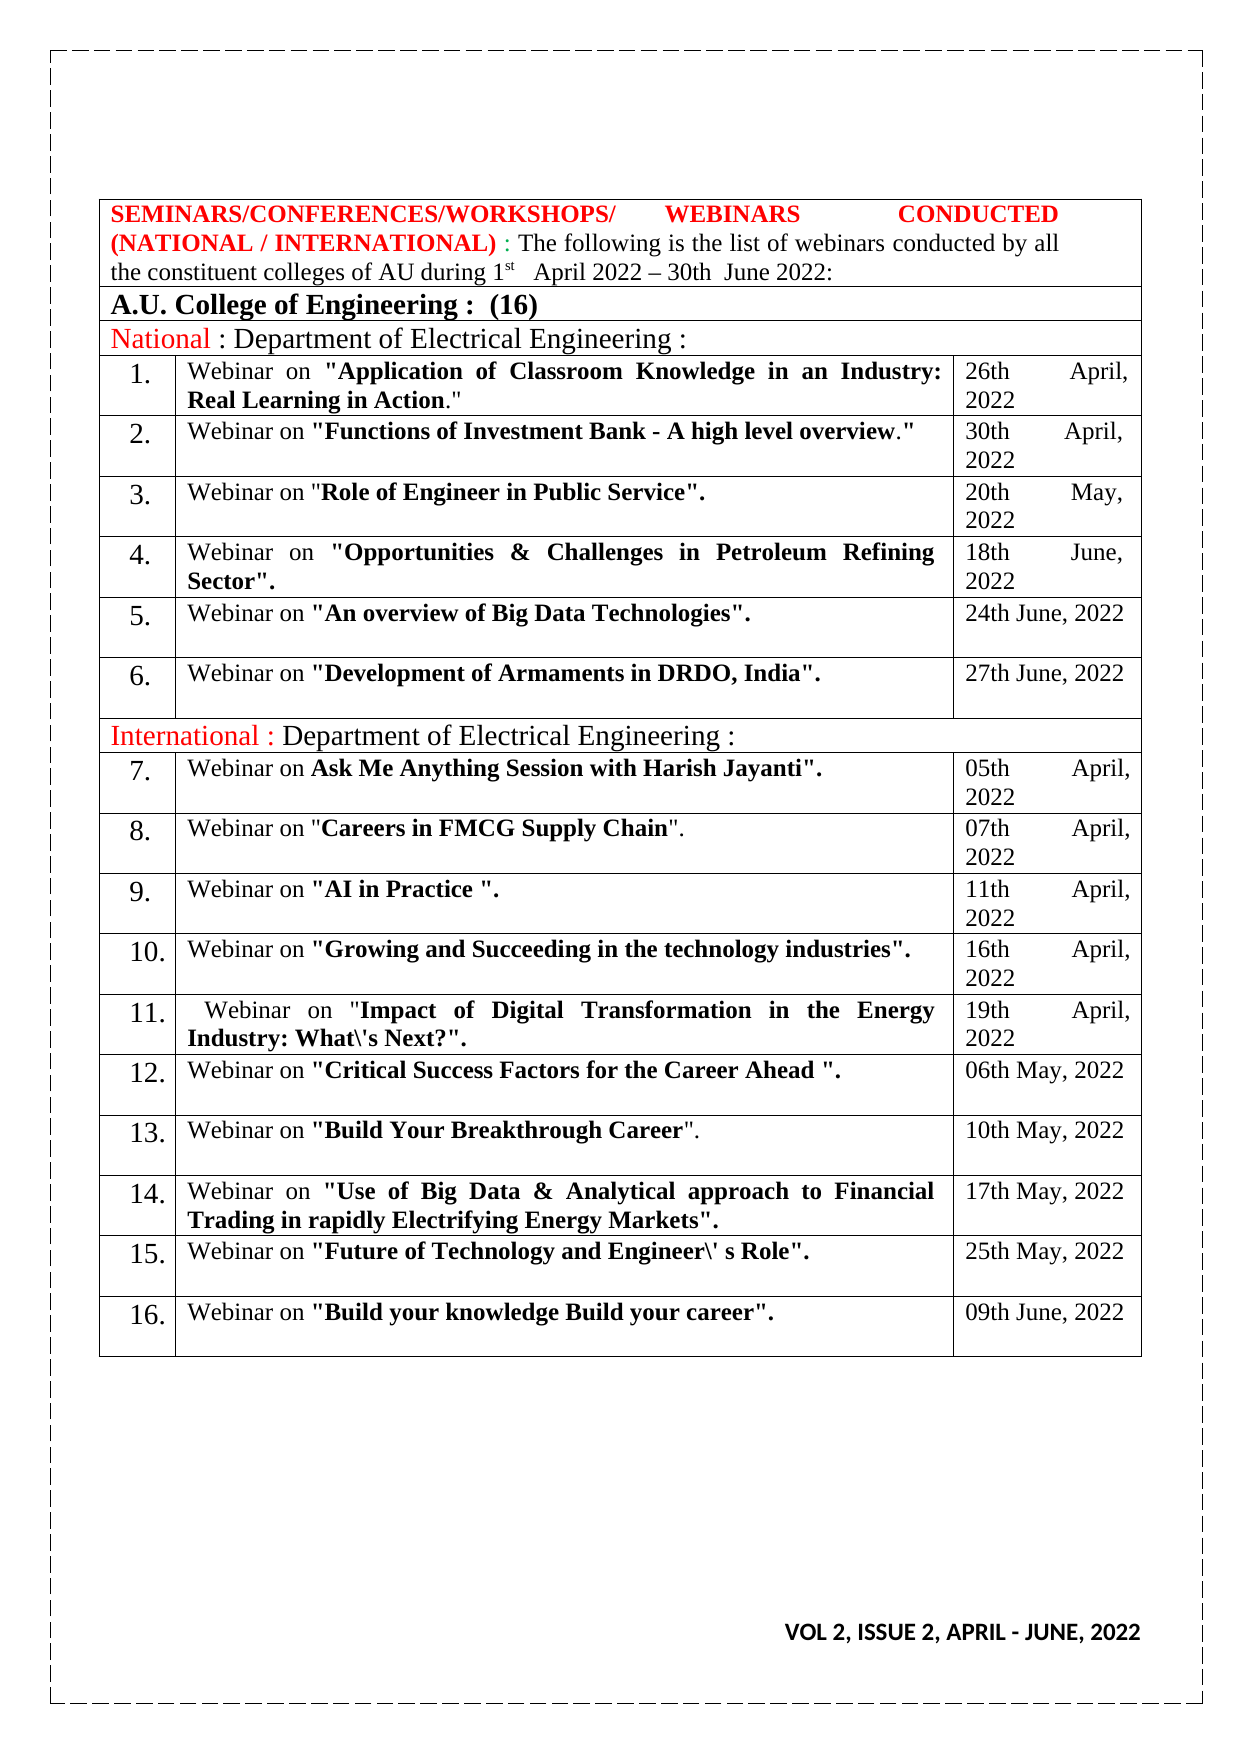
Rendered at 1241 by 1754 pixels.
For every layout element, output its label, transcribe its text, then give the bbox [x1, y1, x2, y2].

table_cell Webinar on "Build Your Breakthrough Career". [176, 1116, 953, 1175]
table_cell Webinar on "Growing and Succeeding in the technology industries". [176, 934, 953, 994]
table_cell [100, 995, 175, 1054]
table_cell 25th May, 2022 [954, 1236, 1141, 1296]
table_cell [100, 1297, 175, 1356]
table_cell 10th May, 2022 [954, 1116, 1141, 1175]
table_cell 06th May, 2022 [954, 1055, 1141, 1114]
table_cell Webinar on "Future of Technology and Engineer\' s Role". [176, 1236, 953, 1296]
table_cell 18th June, 2022 [954, 537, 1141, 597]
table_cell Webinar on "AI in Practice ". [176, 874, 953, 933]
table_cell [100, 1176, 175, 1235]
table_cell 30th April, 2022 [954, 416, 1141, 476]
table_cell Webinar on "Build your knowledge Build your career". [176, 1297, 953, 1356]
table_cell [100, 814, 175, 873]
table_cell Webinar on "Impact of Digital Transformation in the Energy Industry: What\'s Next?". [176, 995, 953, 1054]
table_cell Webinar on "Use of Big Data & Analytical approach to Financial Trading in rapidly Electrifying Energy Markets". [176, 1176, 953, 1235]
table_cell Webinar on "Development of Armaments in DRDO, India". [176, 658, 953, 717]
table_cell 16th April, 2022 [954, 934, 1141, 994]
table_cell Webinar on Ask Me Anything Session with Harish Jayanti". [176, 753, 953, 812]
table_cell 26th April, 2022 [954, 356, 1141, 415]
table_cell 09th June, 2022 [954, 1297, 1141, 1356]
table_cell Webinar on "Careers in FMCG Supply Chain". [176, 814, 953, 873]
table_cell [100, 658, 175, 717]
table_cell [100, 753, 175, 812]
table_cell 07th April, 2022 [954, 814, 1141, 873]
table_cell [100, 934, 175, 994]
table_cell 27th June, 2022 [954, 658, 1141, 717]
table_cell International : Department of Electrical Engineering : [100, 719, 1141, 752]
table_cell Webinar on "An overview of Big Data Technologies". [176, 598, 953, 657]
table_cell Webinar on "Critical Success Factors for the Career Ahead ". [176, 1055, 953, 1114]
table_cell [100, 598, 175, 657]
table_cell Webinar on "Role of Engineer in Public Service". [176, 477, 953, 536]
table_cell [100, 477, 175, 536]
table_header SEMINARS/CONFERENCES/WORKSHOPS/ WEBINARS CONDUCTED (NATIONAL / INTERNATIONAL) : The following is the list of webinars conducted by all the constituent colleges of AU during 1st April 2022 – 30th June 2022: [100, 200, 1141, 286]
table_cell [100, 1116, 175, 1175]
table_cell A.U. College of Engineering : (16) [100, 287, 1141, 320]
table_cell Webinar on "Application of Classroom Knowledge in an Industry: Real Learning in Action." [176, 356, 953, 415]
table_cell Webinar on "Functions of Investment Bank - A high level overview." [176, 416, 953, 476]
table_cell 17th May, 2022 [954, 1176, 1141, 1235]
table_cell 05th April, 2022 [954, 753, 1141, 812]
table_cell 24th June, 2022 [954, 598, 1141, 657]
table_cell [100, 356, 175, 415]
table_cell Webinar on "Opportunities & Challenges in Petroleum Refining Sector". [176, 537, 953, 597]
table_cell 19th April, 2022 [954, 995, 1141, 1054]
table_cell [100, 1055, 175, 1114]
table_cell [100, 1236, 175, 1296]
table_cell [100, 416, 175, 476]
table_cell [100, 537, 175, 597]
table_cell 11th April, 2022 [954, 874, 1141, 933]
table_cell National : Department of Electrical Engineering : [100, 321, 1141, 355]
table_cell 20th May, 2022 [954, 477, 1141, 536]
table_cell [100, 874, 175, 933]
